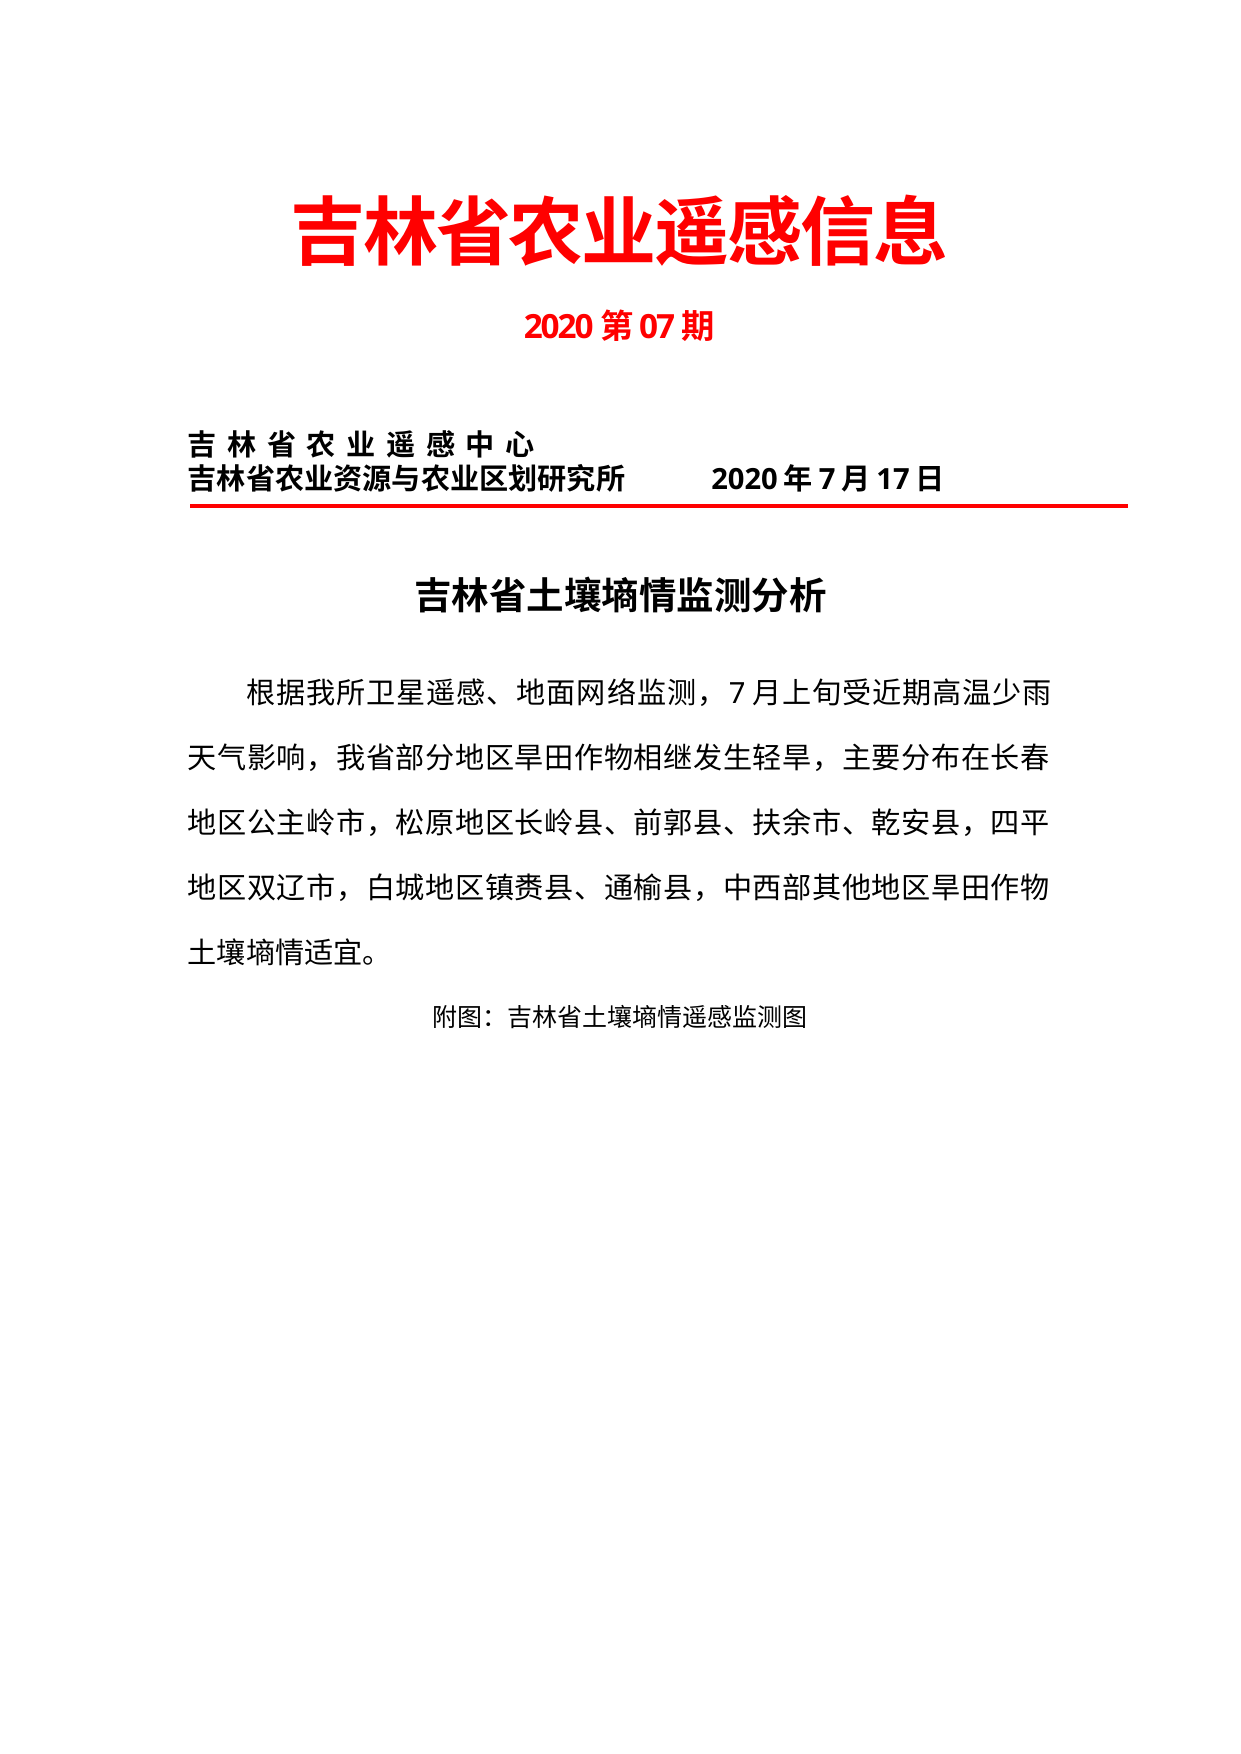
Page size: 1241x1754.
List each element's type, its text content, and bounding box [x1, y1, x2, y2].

text 吉林省土壤墒情监测分析 [187, 561, 1053, 626]
text 根据我所卫星遥感、地面网络监测，7月上旬受近期高温少雨天气影响，我省部分地区旱田作物相继发生轻旱，主要分布在长春地区公主岭市，松原地区长岭县、前郭县、扶余市、乾安县，四平地区双辽市，白城地区镇赉县、通榆县，中西部其他地区旱田作物土壤墒情适宜。 [187, 658, 1053, 983]
text 吉林省农业遥感中心 [187, 422, 1053, 464]
text 附图：吉林省土壤墒情遥感监测图 [187, 983, 1053, 1048]
text 吉林省农业资源与农业区划研究所 2020年7月17日 [187, 464, 1053, 496]
text 吉林省农业遥感信息 [187, 162, 1053, 292]
text 2020 第 07 期 [187, 292, 1053, 357]
